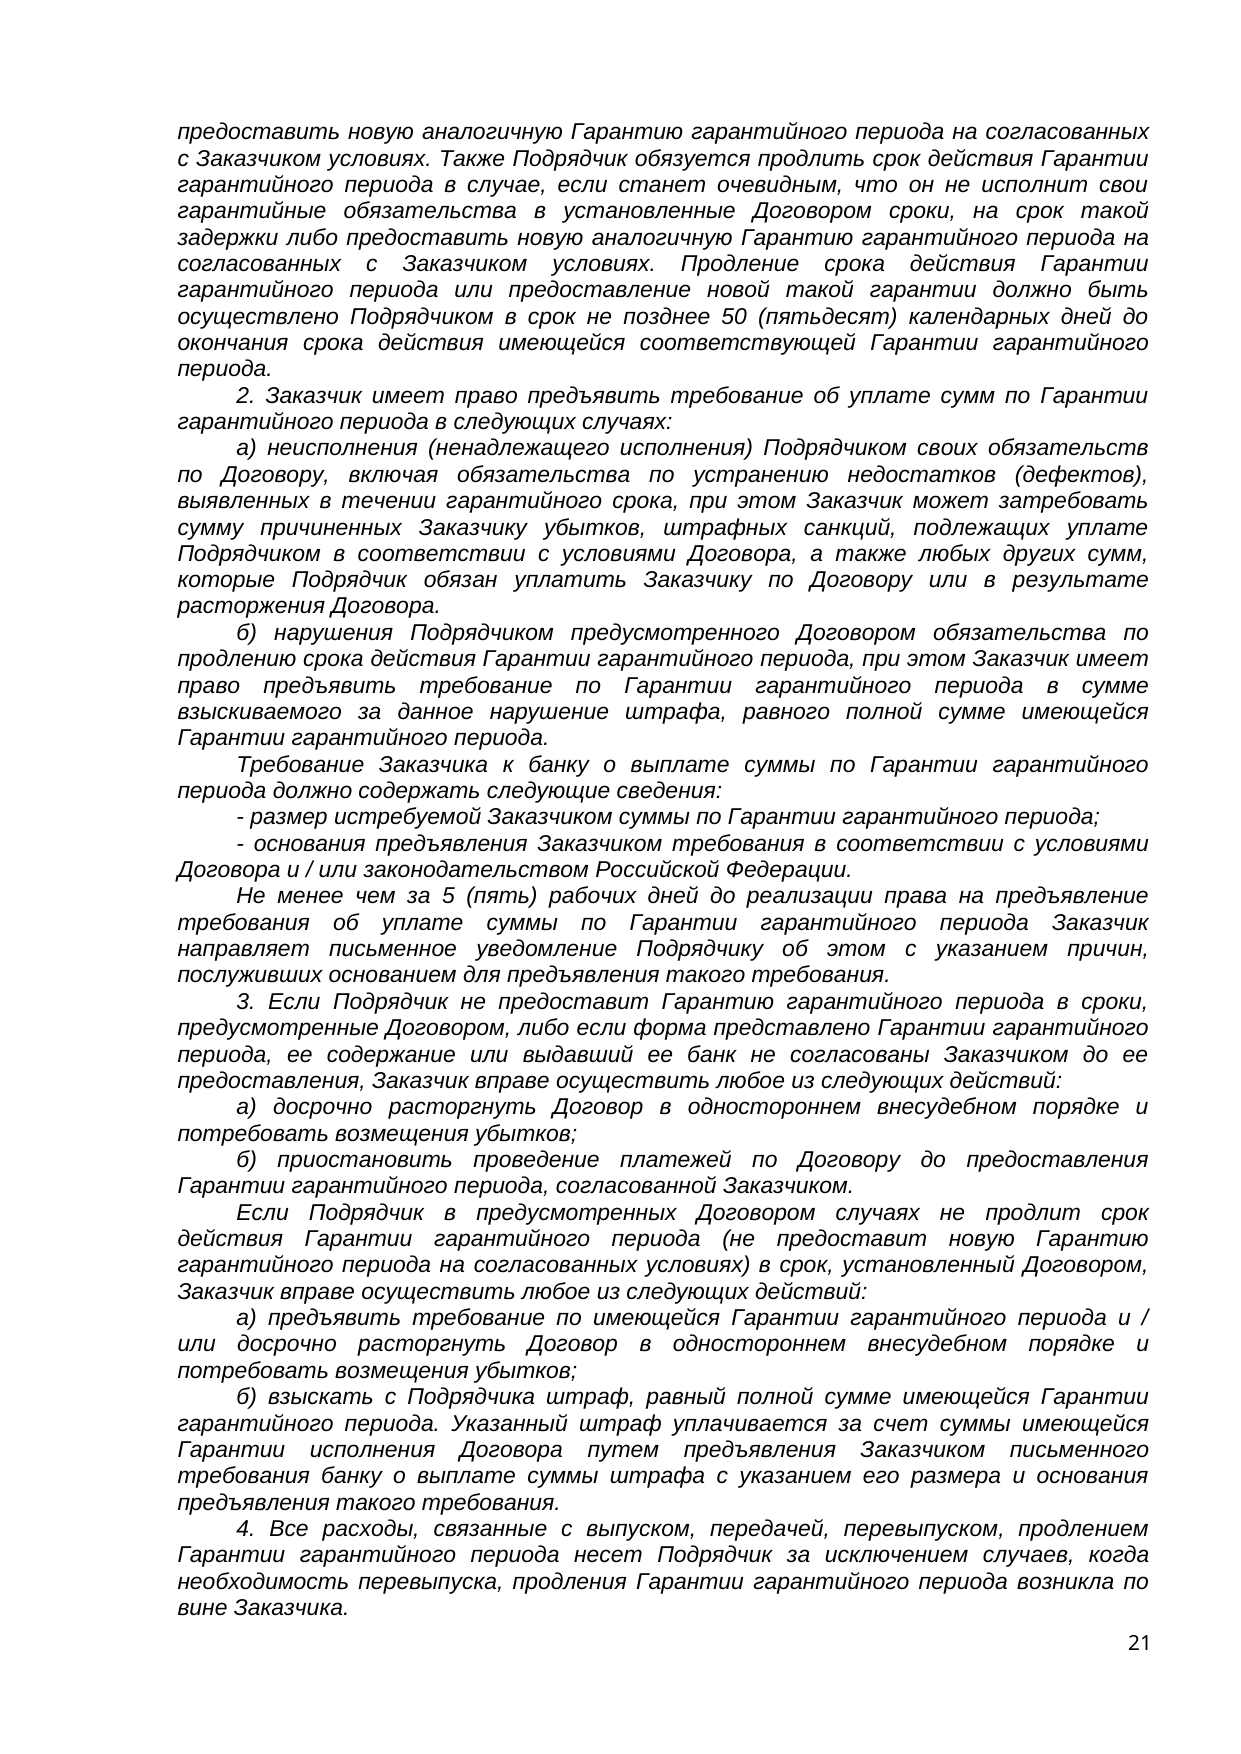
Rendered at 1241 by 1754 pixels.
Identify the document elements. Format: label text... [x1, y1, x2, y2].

text а) досрочно расторгнуть Договор в одностороннем внесудебном порядке и потребовать возмещения убытков; [177, 1093, 1152, 1146]
text - основания предъявления Заказчиком требования в соответствии с условиями Договора и / или законодательством Российской Федерации. [177, 830, 1152, 882]
text 2. Заказчик имеет право предъявить требование об уплате сумм по Гарантии гарантийного периода в следующих случаях: [177, 382, 1152, 434]
text а) неисполнения (ненадлежащего исполнения) Подрядчиком своих обязательств по Договору, включая обязательства по устранению недостатков (дефектов), выявленных в течении гарантийного срока, при этом Заказчик может затребовать сумму причиненных Заказчику убытков, штрафных санкций, подлежащих уплате Подрядчиком в соответствии с условиями Договора, а также любых других сумм, которые Подрядчик обязан уплатить Заказчику по Договору или в результате расторжения Договора. [177, 434, 1152, 619]
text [177, 118, 1152, 382]
text Если Подрядчик в предусмотренных Договором случаях не продлит срок действия Гарантии гарантийного периода (не предоставит новую Гарантию гарантийного периода на согласованных условиях) в срок, установленный Договором, Заказчик вправе осуществить любое из следующих действий: [177, 1199, 1152, 1304]
text 4. Все расходы, связанные с выпуском, передачей, перевыпуском, продлением Гарантии гарантийного периода несет Подрядчик за исключением случаев, когда необходимость перевыпуска, продления Гарантии гарантийного периода возникла по вине Заказчика. [177, 1515, 1152, 1620]
text Требование Заказчика к банку о выплате суммы по Гарантии гарантийного периода должно содержать следующие сведения: [177, 751, 1152, 803]
text б) нарушения Подрядчиком предусмотренного Договором обязательства по продлению срока действия Гарантии гарантийного периода, при этом Заказчик имеет право предъявить требование по Гарантии гарантийного периода в сумме взыскиваемого за данное нарушение штрафа, равного полной сумме имеющейся Гарантии гарантийного периода. [177, 619, 1152, 751]
text - размер истребуемой Заказчиком суммы по Гарантии гарантийного периода; [177, 803, 1152, 830]
text б) взыскать с Подрядчика штраф, равный полной сумме имеющейся Гарантии гарантийного периода. Указанный штраф уплачивается за счет суммы имеющейся Гарантии исполнения Договора путем предъявления Заказчиком письменного требования банку о выплате суммы штрафа с указанием его размера и основания предъявления такого требования. [177, 1383, 1152, 1515]
text б) приостановить проведение платежей по Договору до предоставления Гарантии гарантийного периода, согласованной Заказчиком. [177, 1146, 1152, 1199]
text а) предъявить требование по имеющейся Гарантии гарантийного периода и / или досрочно расторгнуть Договор в одностороннем внесудебном порядке и потребовать возмещения убытков; [177, 1304, 1152, 1383]
text Не менее чем за 5 (пять) рабочих дней до реализации права на предъявление требования об уплате суммы по Гарантии гарантийного периода Заказчик направляет письменное уведомление Подрядчику об этом с указанием причин, послуживших основанием для предъявления такого требования. [177, 882, 1152, 988]
text 3. Если Подрядчик не предоставит Гарантию гарантийного периода в сроки, предусмотренные Договором, либо если форма представлено Гарантии гарантийного периода, ее содержание или выдавший ее банк не согласованы Заказчиком до ее предоставления, Заказчик вправе осуществить любое из следующих действий: [177, 988, 1152, 1093]
